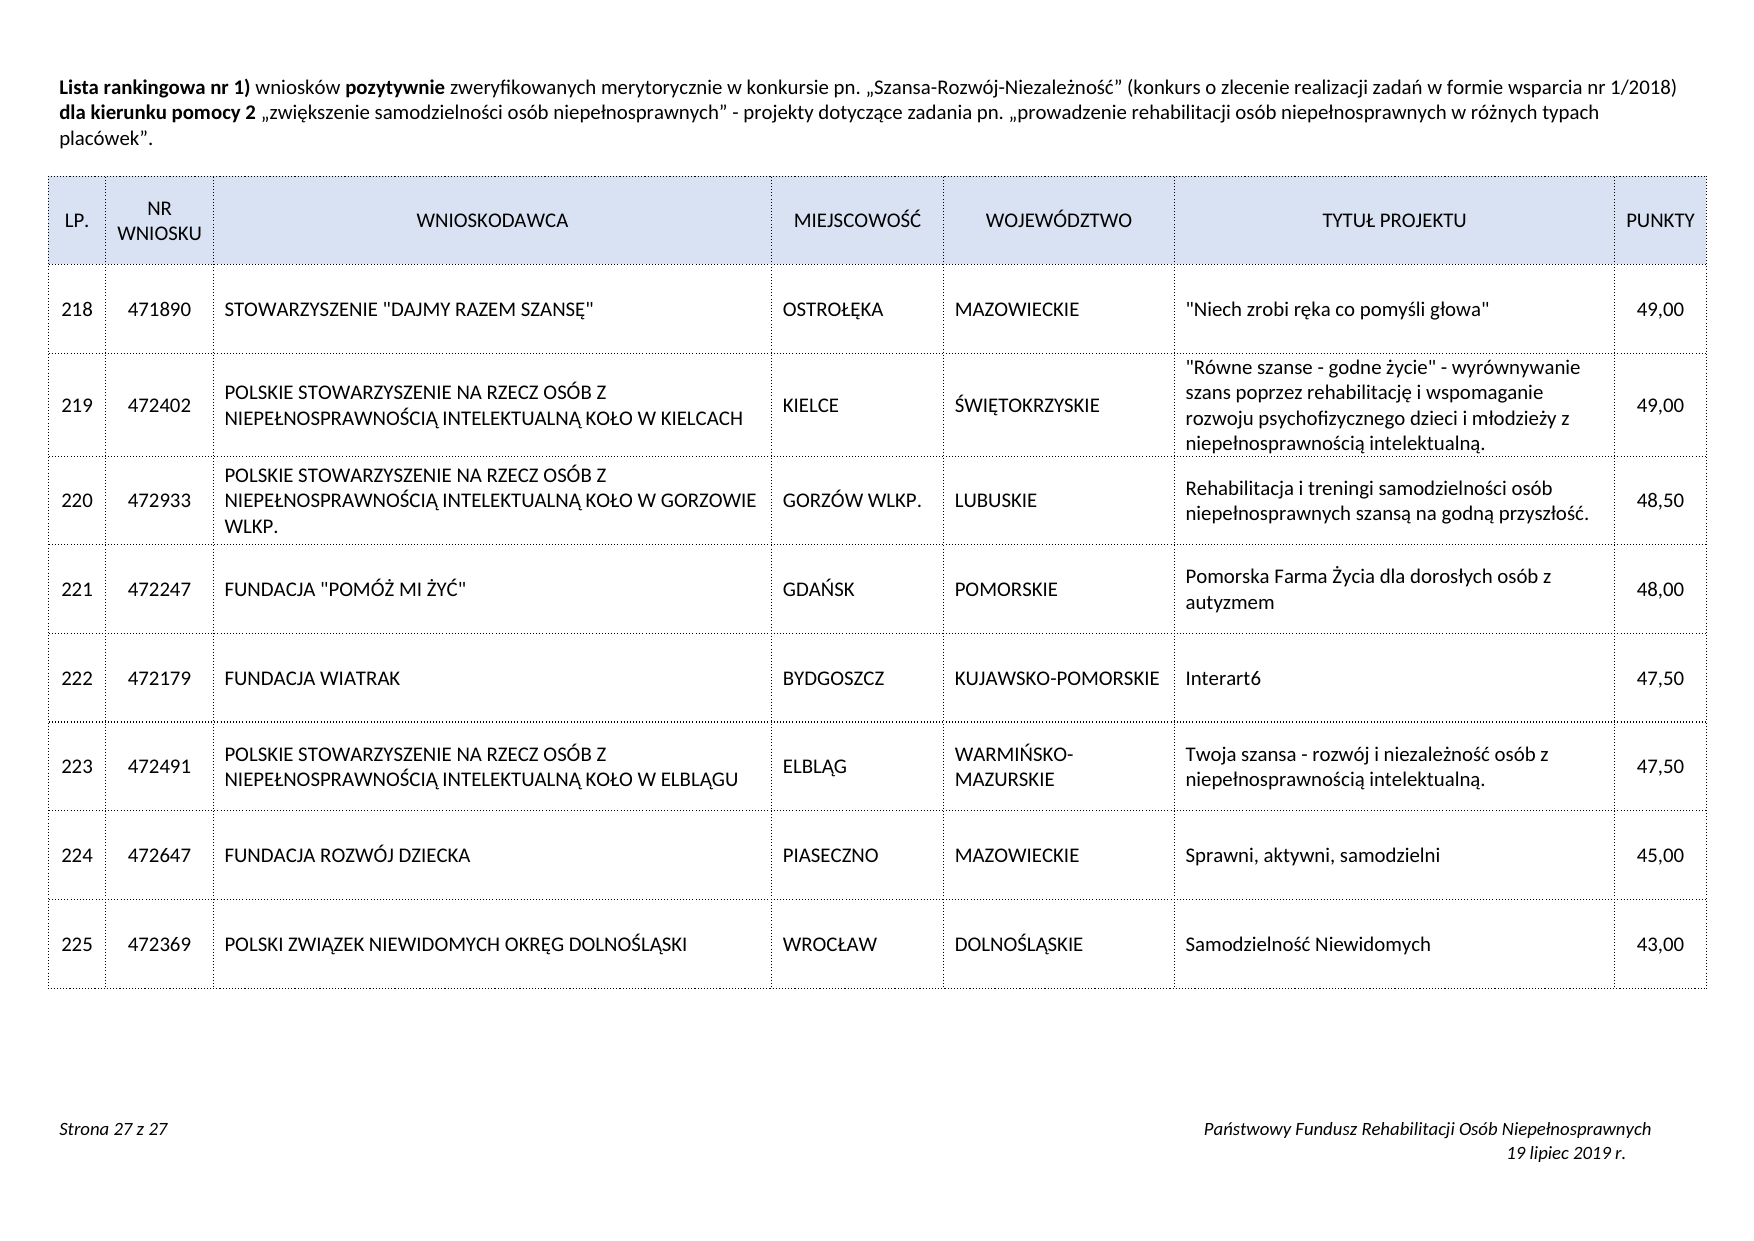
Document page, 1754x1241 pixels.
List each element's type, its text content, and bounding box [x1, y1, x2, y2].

table_cell DOLNOŚLĄSKIE [943, 899, 1174, 987]
table_header MIEJSCOWOŚĆ [771, 176, 943, 264]
table_cell MAZOWIECKIE [943, 810, 1174, 899]
table_cell Interart6 [1174, 633, 1615, 721]
table_cell KUJAWSKO-POMORSKIE [943, 633, 1174, 721]
table_cell "Niech zrobi ręka co pomyśli głowa" [1174, 264, 1615, 353]
table_cell 472933 [106, 456, 213, 544]
table_cell 472369 [106, 899, 213, 987]
table_cell 49,00 [1615, 264, 1706, 353]
table_cell POLSKIE STOWARZYSZENIE NA RZECZ OSÓB Z NIEPEŁNOSPRAWNOŚCIĄ INTELEKTUALNĄ KOŁO W GORZOWIE WLKP. [213, 456, 771, 544]
table_cell ŚWIĘTOKRZYSKIE [943, 353, 1174, 456]
table_cell 48,00 [1615, 544, 1706, 633]
table_cell PIASECZNO [771, 810, 943, 899]
table_cell 223 [48, 721, 106, 810]
table_cell 47,50 [1615, 721, 1706, 810]
table_cell 471890 [106, 264, 213, 353]
table_cell OSTROŁĘKA [771, 264, 943, 353]
table_header LP. [48, 176, 106, 264]
table_cell 221 [48, 544, 106, 633]
table_cell GDAŃSK [771, 544, 943, 633]
table_cell MAZOWIECKIE [943, 264, 1174, 353]
table_header TYTUŁ PROJEKTU [1174, 176, 1615, 264]
table_cell Samodzielność Niewidomych [1174, 899, 1615, 987]
table_cell Sprawni, aktywni, samodzielni [1174, 810, 1615, 899]
table_cell BYDGOSZCZ [771, 633, 943, 721]
table_cell 472402 [106, 353, 213, 456]
table_cell 47,50 [1615, 633, 1706, 721]
table_cell FUNDACJA ROZWÓJ DZIECKA [213, 810, 771, 899]
table_cell 225 [48, 899, 106, 987]
table_cell FUNDACJA "POMÓŻ MI ŻYĆ" [213, 544, 771, 633]
table_cell Twoja szansa - rozwój i niezależność osób z niepełnosprawnością intelektualną. [1174, 721, 1615, 810]
table_cell WROCŁAW [771, 899, 943, 987]
table_cell STOWARZYSZENIE "DAJMY RAZEM SZANSĘ" [213, 264, 771, 353]
table_cell "Równe szanse - godne życie" - wyrównywanie szans poprzez rehabilitację i wspomaganie rozwoju psychofizycznego dzieci i młodzieży z niepełnosprawnością intelektualną. [1174, 353, 1615, 456]
table_cell WARMIŃSKO-MAZURSKIE [943, 721, 1174, 810]
table_cell 472247 [106, 544, 213, 633]
table_cell Pomorska Farma Życia dla dorosłych osób z autyzmem [1174, 544, 1615, 633]
table_cell 45,00 [1615, 810, 1706, 899]
table_header WOJEWÓDZTWO [943, 176, 1174, 264]
table_cell LUBUSKIE [943, 456, 1174, 544]
table_header WNIOSKODAWCA [213, 176, 771, 264]
table_cell 222 [48, 633, 106, 721]
table_cell KIELCE [771, 353, 943, 456]
table_cell 224 [48, 810, 106, 899]
table_cell 43,00 [1615, 899, 1706, 987]
table_cell 472647 [106, 810, 213, 899]
table_cell 48,50 [1615, 456, 1706, 544]
table_header PUNKTY [1615, 176, 1706, 264]
table_cell POMORSKIE [943, 544, 1174, 633]
table_cell Rehabilitacja i treningi samodzielności osób niepełnosprawnych szansą na godną przyszłość. [1174, 456, 1615, 544]
table_cell POLSKIE STOWARZYSZENIE NA RZECZ OSÓB Z NIEPEŁNOSPRAWNOŚCIĄ INTELEKTUALNĄ KOŁO W ELBLĄGU [213, 721, 771, 810]
table_cell 472179 [106, 633, 213, 721]
table_cell GORZÓW WLKP. [771, 456, 943, 544]
table_cell POLSKIE STOWARZYSZENIE NA RZECZ OSÓB Z NIEPEŁNOSPRAWNOŚCIĄ INTELEKTUALNĄ KOŁO W KIELCACH [213, 353, 771, 456]
table_header NR WNIOSKU [106, 176, 213, 264]
table_cell 220 [48, 456, 106, 544]
table_cell POLSKI ZWIĄZEK NIEWIDOMYCH OKRĘG DOLNOŚLĄSKI [213, 899, 771, 987]
table_cell ELBLĄG [771, 721, 943, 810]
table_cell 49,00 [1615, 353, 1706, 456]
table_cell 219 [48, 353, 106, 456]
table_cell 218 [48, 264, 106, 353]
table_cell 472491 [106, 721, 213, 810]
table_cell FUNDACJA WIATRAK [213, 633, 771, 721]
